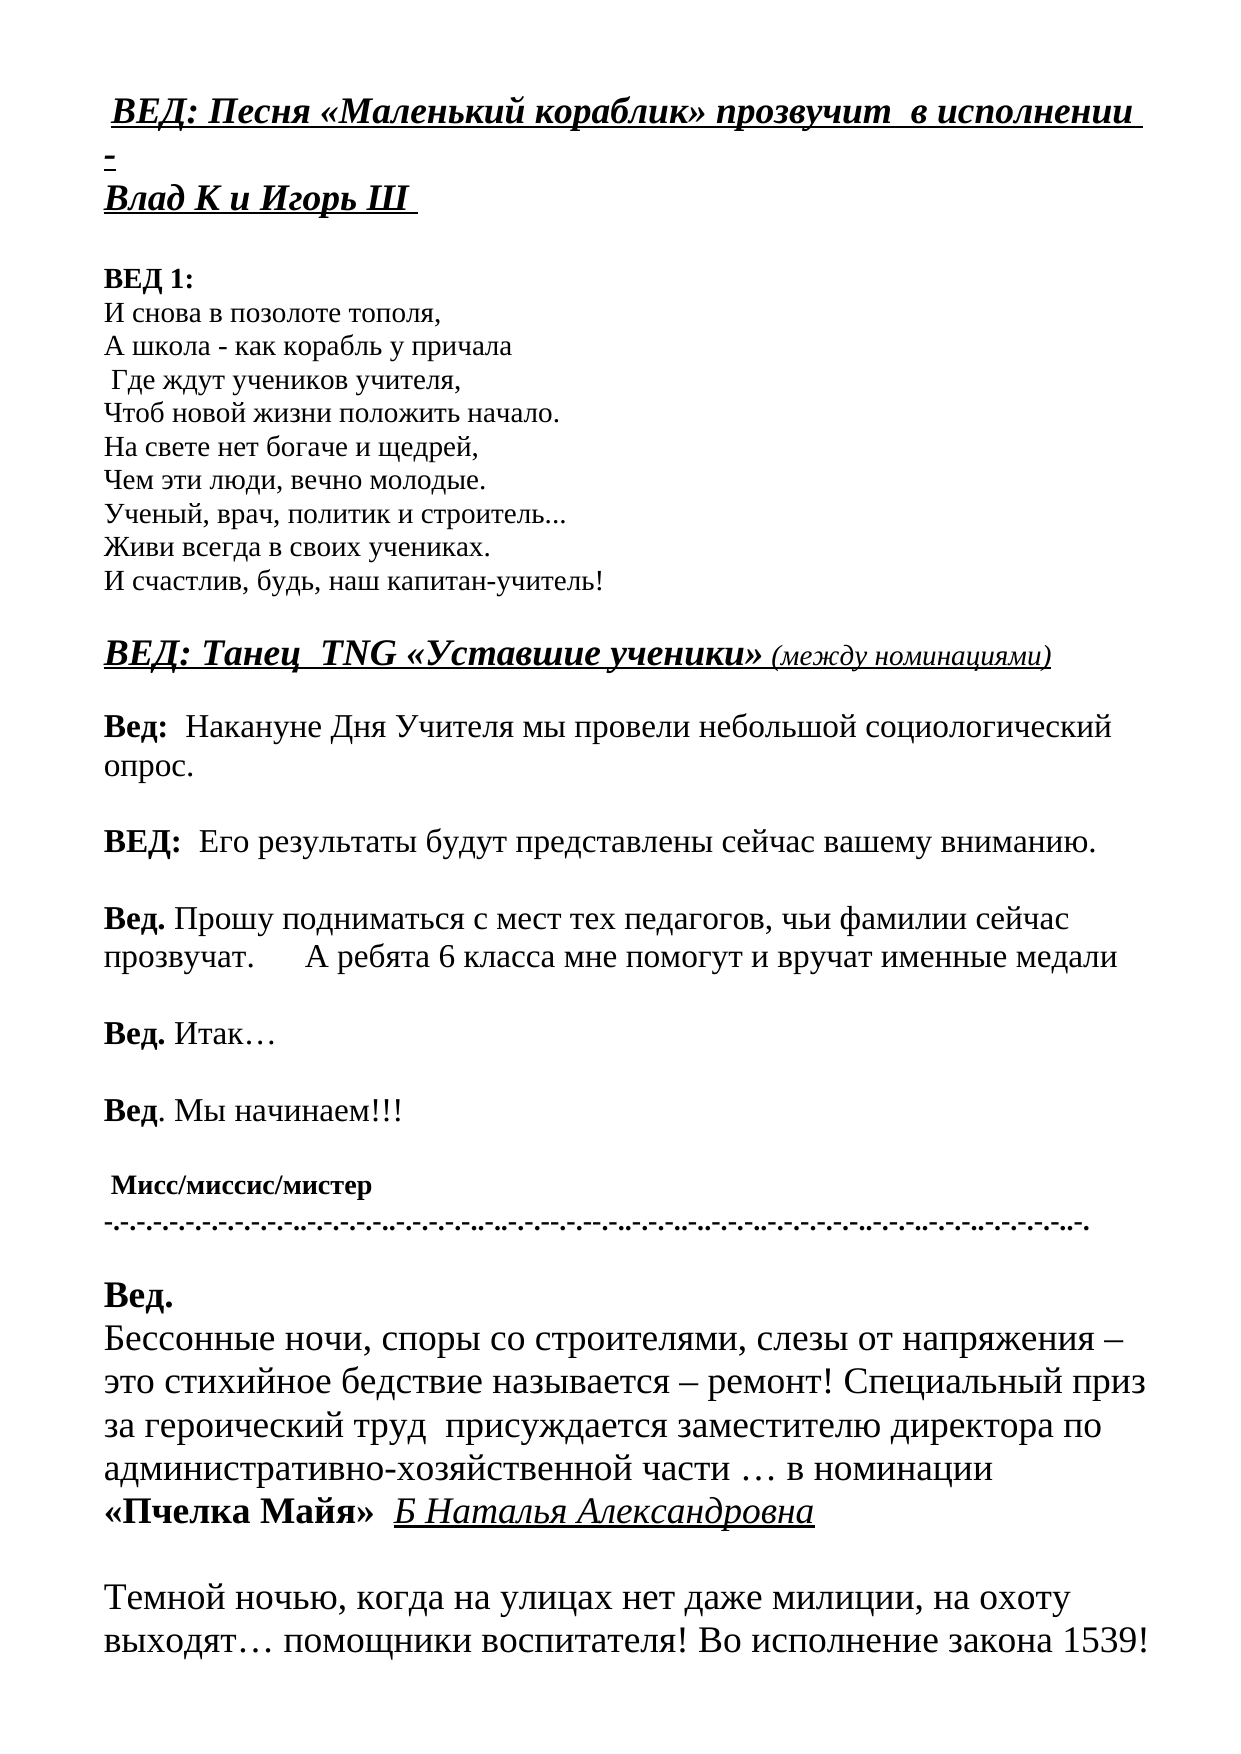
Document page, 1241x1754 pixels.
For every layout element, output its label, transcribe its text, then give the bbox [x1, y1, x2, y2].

text ВЕД 1: [103, 261, 1152, 295]
text Бессонные ночи, споры со строителями, слезы от напряжения – это стихийное бедствие называется – ремонт! Специальный приз за героический труд присуждается заместителю директора по административно-хозяйственной части … в номинации [103, 1316, 1152, 1488]
text Чтоб новой жизни положить начало. [103, 395, 1152, 429]
text Где ждут учеников учителя, [103, 362, 1152, 395]
text ВЕД: Его результаты будут представлены сейчас вашему вниманию. [103, 822, 1152, 860]
text «Пчелка Майя» Б Наталья Александровна [103, 1488, 1152, 1531]
text И снова в позолоте тополя, [103, 295, 1152, 328]
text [103, 1574, 1152, 1661]
text Чем эти люди, вечно молодые. [103, 462, 1152, 496]
text Вед. Итак… [103, 1013, 1152, 1052]
text ВЕД: Танец TNG «Уставшие ученики» (между номинациями) [103, 630, 1152, 673]
text Вед. [103, 1273, 1152, 1316]
text Живи всегда в своих учениках. [103, 529, 1152, 563]
text Мисс/миссис/мистер [103, 1164, 1152, 1201]
text Вед. Прошу подниматься с мест тех педагогов, чьи фамилии сейчас прозвучат. А ребята 6 класса мне помогут и вручат именные медали [103, 898, 1152, 975]
text Вед. Мы начинаем!!! [103, 1090, 1152, 1128]
text Влад К и Игорь Ш [103, 175, 1152, 218]
text И счастлив, будь, наш капитан-учитель! [103, 563, 1152, 597]
text Вед: Накануне Дня Учителя мы провели небольшой социологический опрос. [103, 707, 1152, 783]
text А школа - как корабль у причала [103, 328, 1152, 362]
text -.-.-.-.-.-.-.-.-.-.-.-..-.-.-.-.-..-.-.-.-.-..-..-.-.--.-.--.-..-.-.-..-..-.-.-..-.-.-.-.-.-..-.-.-..-.-.-..-.-.-.-.-..-. [103, 1201, 1152, 1237]
text ВЕД: Песня «Маленький кораблик» прозвучит в исполнении - [103, 89, 1152, 175]
text На свете нет богаче и щедрей, [103, 429, 1152, 462]
text Ученый, врач, политик и строитель... [103, 496, 1152, 529]
